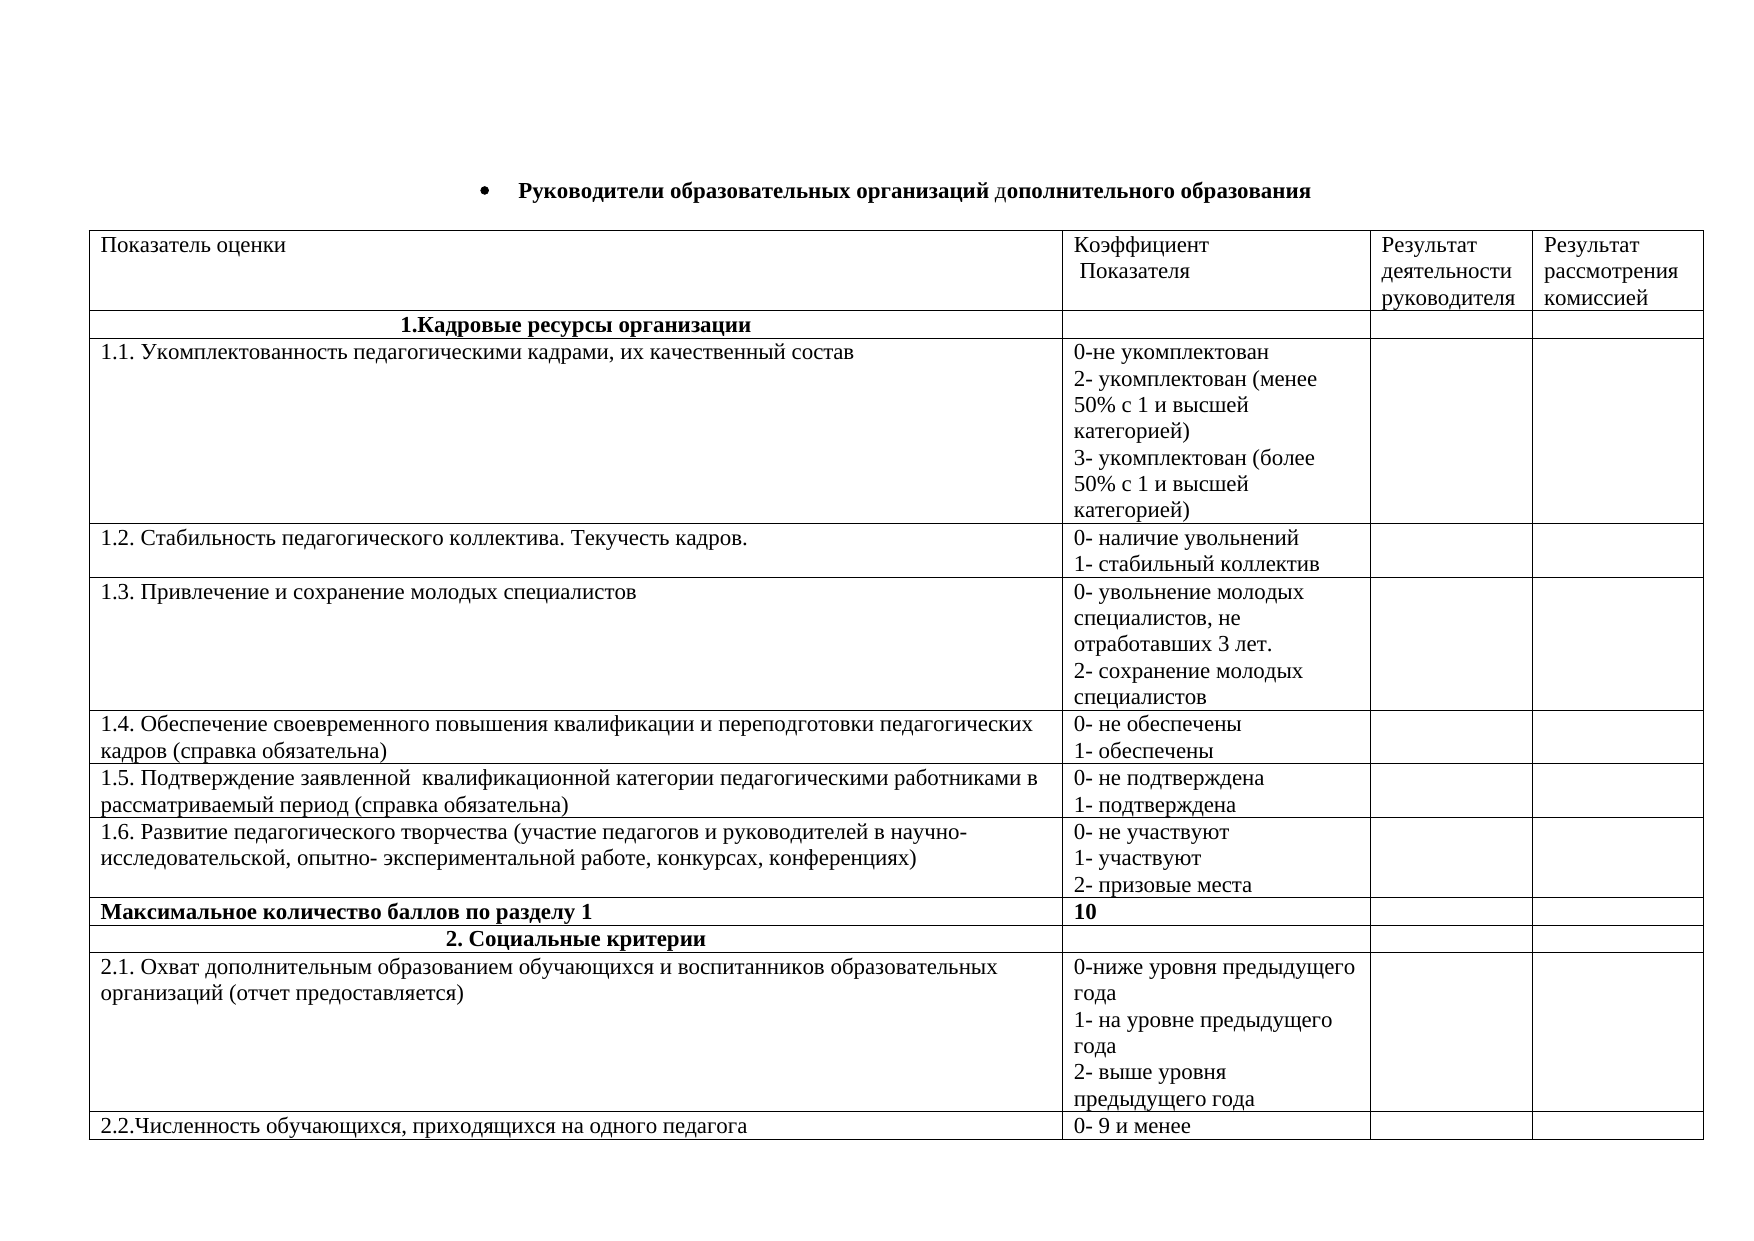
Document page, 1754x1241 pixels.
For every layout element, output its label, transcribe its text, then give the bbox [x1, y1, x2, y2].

table_cell [1533, 711, 1703, 763]
table_cell 1.5. Подтверждение заявленной квалификационной категории педагогическими работниками в рассматриваемый период (справка обязательна) [90, 764, 1062, 817]
table_header Коэффициент Показателя [1063, 231, 1370, 310]
table_cell [1371, 953, 1532, 1111]
table_cell 0- наличие увольнений 1- стабильный коллектив [1063, 524, 1370, 577]
table_cell [1533, 339, 1703, 523]
table_cell [1533, 818, 1703, 897]
table_cell [1533, 311, 1703, 337]
table_cell 1.1. Укомплектованность педагогическими кадрами, их качественный состав [90, 339, 1062, 523]
table_cell 10 [1063, 898, 1370, 924]
table_cell [1533, 1112, 1703, 1138]
table_header Результат деятельности руководителя [1371, 231, 1532, 310]
table_cell [1371, 1112, 1532, 1138]
table_cell [1371, 818, 1532, 897]
table_cell 0-ниже уровня предыдущего года 1- на уровне предыдущего года 2- выше уровня предыдущего года [1063, 953, 1370, 1111]
table_cell 1.6. Развитие педагогического творчества (участие педагогов и руководителей в научно-исследовательской, опытно- экспериментальной работе, конкурсах, конференциях) [90, 818, 1062, 897]
table_cell [1063, 926, 1370, 952]
table_cell [1533, 898, 1703, 924]
table_cell [1533, 764, 1703, 817]
table_cell 1.Кадровые ресурсы организации [90, 311, 1062, 337]
table_header Результат рассмотрения комиссией [1533, 231, 1703, 310]
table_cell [90, 1112, 1062, 1138]
table_cell [1533, 926, 1703, 952]
table_cell [1533, 953, 1703, 1111]
table_cell [1063, 311, 1370, 337]
table_cell [1371, 711, 1532, 763]
table_cell 0- не участвуют 1- участвуют 2- призовые места [1063, 818, 1370, 897]
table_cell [1063, 1112, 1370, 1138]
table_cell [1371, 898, 1532, 924]
table_cell [1371, 339, 1532, 523]
list При рассмотрении комиссией по особому мнению может быть добавлено до 5 баллов за проведение муниципальных и межмуниципальных мероприятий, наиболее важных семинаров и др.Руководители образовательных организаций дополнительного образования [126, 177, 1665, 203]
table_cell 0- не подтверждена 1- подтверждена [1063, 764, 1370, 817]
table_cell [1533, 578, 1703, 709]
table_cell Максимальное количество баллов по разделу 1 [90, 898, 1062, 924]
table_cell [1371, 926, 1532, 952]
table_cell [1371, 524, 1532, 577]
table_cell [1533, 524, 1703, 577]
table_cell 0- не обеспечены 1- обеспечены [1063, 711, 1370, 763]
table_cell [1371, 578, 1532, 709]
table_cell 0- увольнение молодых специалистов, не отработавших 3 лет. 2- сохранение молодых специалистов [1063, 578, 1370, 709]
table_header Показатель оценки [90, 231, 1062, 310]
table_cell 0-не укомплектован 2- укомплектован (менее 50% с 1 и высшей категорией) 3- укомплектован (более 50% с 1 и высшей категорией) [1063, 339, 1370, 523]
table_cell 1.2. Стабильность педагогического коллектива. Текучесть кадров. [90, 524, 1062, 577]
table_cell 1.3. Привлечение и сохранение молодых специалистов [90, 578, 1062, 709]
table_cell 2.1. Охват дополнительным образованием обучающихся и воспитанников образовательных организаций (отчет предоставляется) [90, 953, 1062, 1111]
table_cell [1371, 311, 1532, 337]
table_cell 2. Социальные критерии [90, 926, 1062, 952]
table_cell 1.4. Обеспечение своевременного повышения квалификации и переподготовки педагогических кадров (справка обязательна) [90, 711, 1062, 763]
table_cell [1371, 764, 1532, 817]
